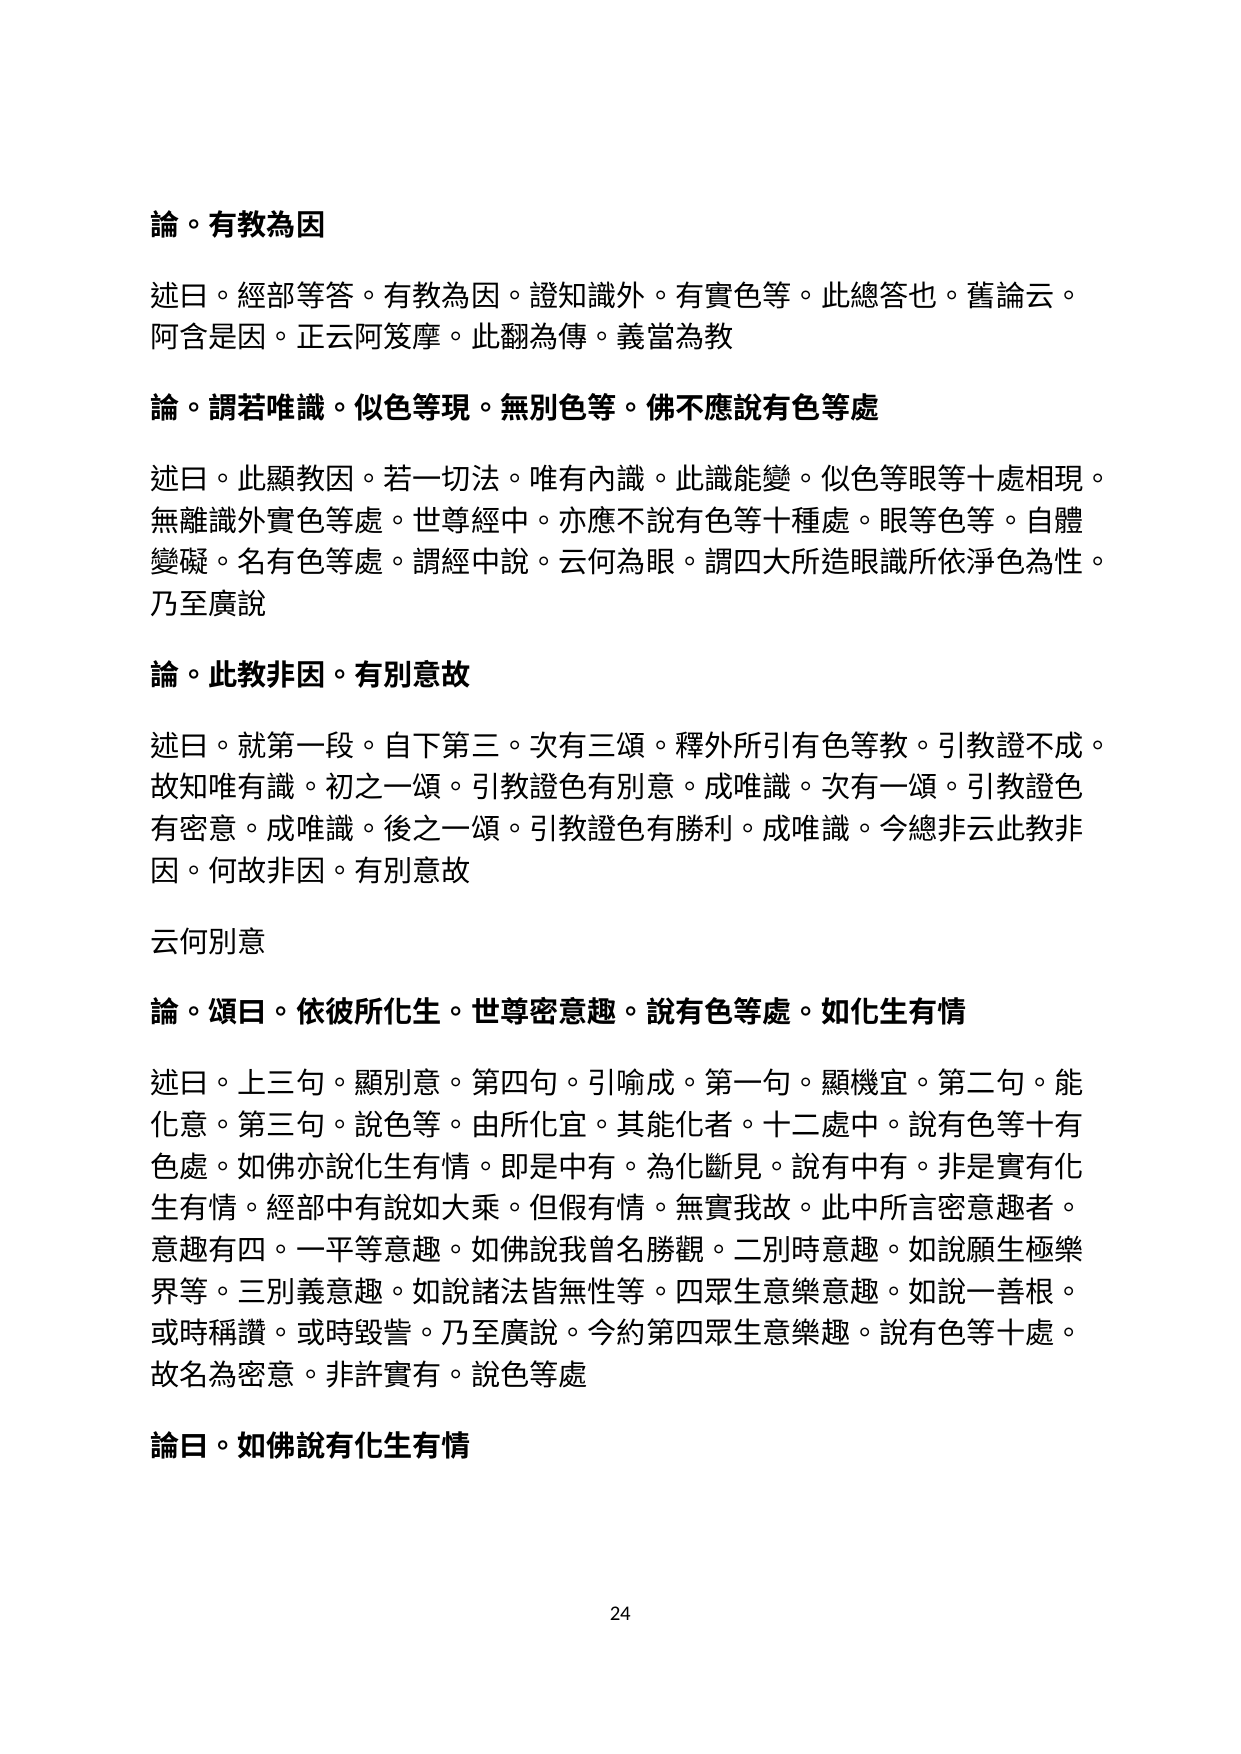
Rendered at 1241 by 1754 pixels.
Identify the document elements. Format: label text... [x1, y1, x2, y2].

text 論。此教非因。有別意故 [150, 652, 1090, 694]
text 論。有教為因 [150, 202, 1090, 244]
text 述曰。就第一段。自下第三。次有三頌。釋外所引有色等教。引教證不成。故知唯有識。初之一頌。引教證色有別意。成唯識。次有一頌。引教證色有密意。成唯識。後之一頌。引教證色有勝利。成唯識。今總非云此教非因。何故非因。有別意故 [150, 723, 1090, 889]
text 云何別意 [150, 919, 1090, 960]
text 論。謂若唯識。似色等現。無別色等。佛不應說有色等處 [150, 385, 1090, 427]
text 述曰。上三句。顯別意。第四句。引喻成。第一句。顯機宜。第二句。能化意。第三句。說色等。由所化宜。其能化者。十二處中。說有色等十有色處。如佛亦說化生有情。即是中有。為化斷見。說有中有。非是實有化生有情。經部中有說如大乘。但假有情。無實我故。此中所言密意趣者。意趣有四。一平等意趣。如佛說我曾名勝觀。二別時意趣。如說願生極樂界等。三別義意趣。如說諸法皆無性等。四眾生意樂意趣。如說一善根。或時稱讚。或時毀訾。乃至廣說。今約第四眾生意樂趣。說有色等十處。故名為密意。非許實有。說色等處 [150, 1060, 1090, 1394]
text 論曰。如佛說有化生有情 [150, 1423, 1090, 1464]
text 述曰。經部等答。有教為因。證知識外。有實色等。此總答也。舊論云。阿含是因。正云阿笈摩。此翻為傳。義當為教 [150, 273, 1090, 356]
text 論。頌曰。依彼所化生。世尊密意趣。說有色等處。如化生有情 [150, 989, 1090, 1031]
text 述曰。此顯教因。若一切法。唯有內識。此識能變。似色等眼等十處相現。無離識外實色等處。世尊經中。亦應不說有色等十種處。眼等色等。自體變礙。名有色等處。謂經中說。云何為眼。謂四大所造眼識所依淨色為性。乃至廣說 [150, 456, 1090, 623]
